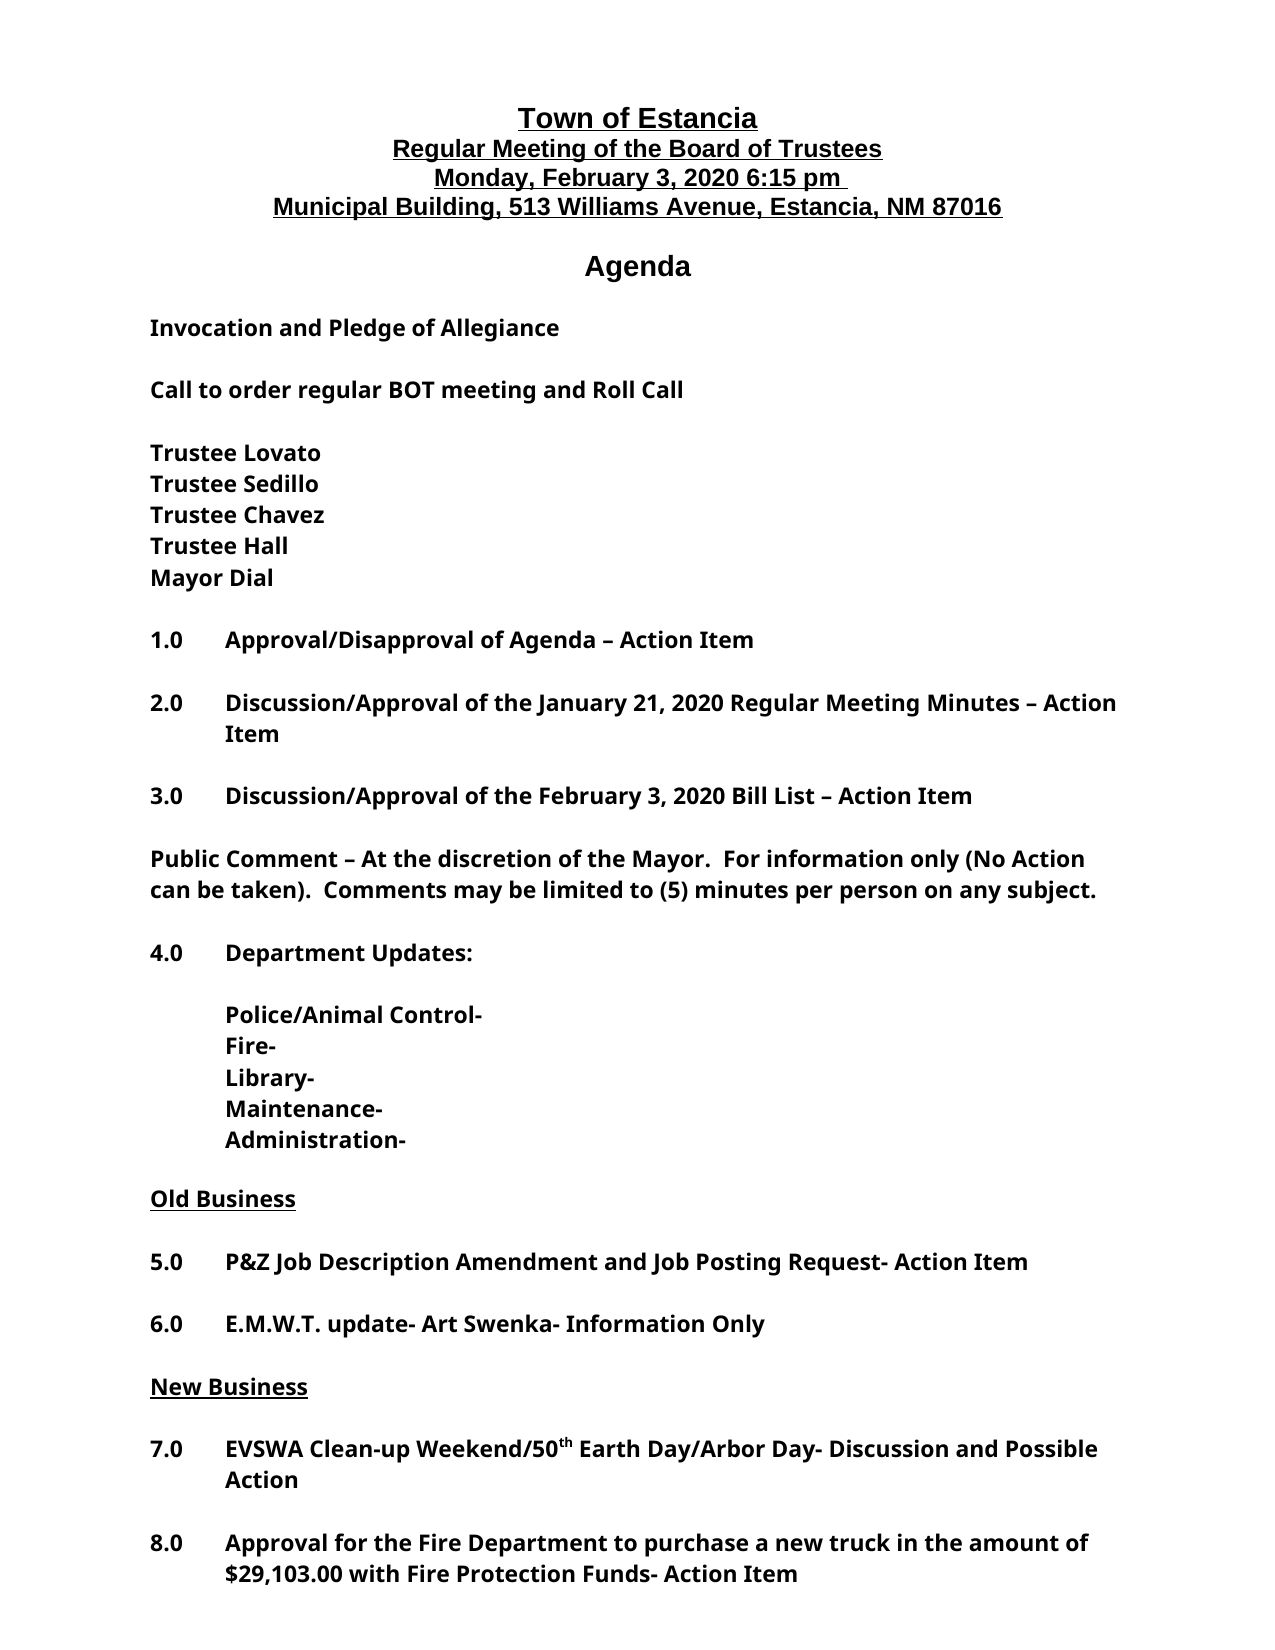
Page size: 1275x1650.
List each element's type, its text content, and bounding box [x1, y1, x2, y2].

text Call to order regular BOT meeting and Roll Call [150, 374, 1125, 405]
list Police/Animal Control- [225, 999, 1125, 1030]
list EVSWA Clean-up Weekend/50th Earth Day/Arbor Day- Discussion and Possible Action [150, 1433, 1125, 1496]
list Discussion/Approval of the February 3, 2020 Bill List – Action Item [150, 780, 1125, 811]
list Discussion/Approval of the January 21, 2020 Regular Meeting Minutes – Action Item [150, 686, 1125, 749]
text Public Comment – At the discretion of the Mayor. For information only (No Action can be taken). Comments may be limited to (5) minutes per person on any subject. [150, 843, 1125, 905]
list Fire- [225, 1030, 1125, 1061]
list Library- [225, 1061, 1125, 1093]
text Trustee Sedillo [150, 468, 1125, 499]
list Department Updates: [150, 936, 1125, 968]
list E.M.W.T. update- Art Swenka- Information Only [150, 1308, 1125, 1339]
list P&Z Job Description Amendment and Job Posting Request- Action Item [150, 1246, 1125, 1277]
text Invocation and Pledge of Allegiance [150, 311, 1125, 343]
text New Business [150, 1371, 1125, 1402]
list Maintenance- [225, 1093, 1125, 1124]
text Monday, February 3, 2020 6:15 pm [150, 163, 1125, 192]
text Town of Estancia [150, 101, 1125, 134]
text Agenda [150, 249, 1125, 283]
text Trustee Chavez [150, 499, 1125, 530]
text Trustee Hall [150, 530, 1125, 561]
list Administration- [225, 1124, 1125, 1155]
list Approval/Disapproval of Agenda – Action Item [150, 624, 1125, 655]
text Mayor Dial [150, 561, 1125, 593]
text Regular Meeting of the Board of Trustees [150, 134, 1125, 163]
text Old Business [150, 1183, 1125, 1214]
text Municipal Building, 513 Williams Avenue, Estancia, NM 87016 [150, 192, 1125, 220]
list Approval for the Fire Department to purchase a new truck in the amount of $29,103.00 with Fire Protection Funds- Action Item [150, 1527, 1125, 1589]
text Trustee Lovato [150, 436, 1125, 468]
